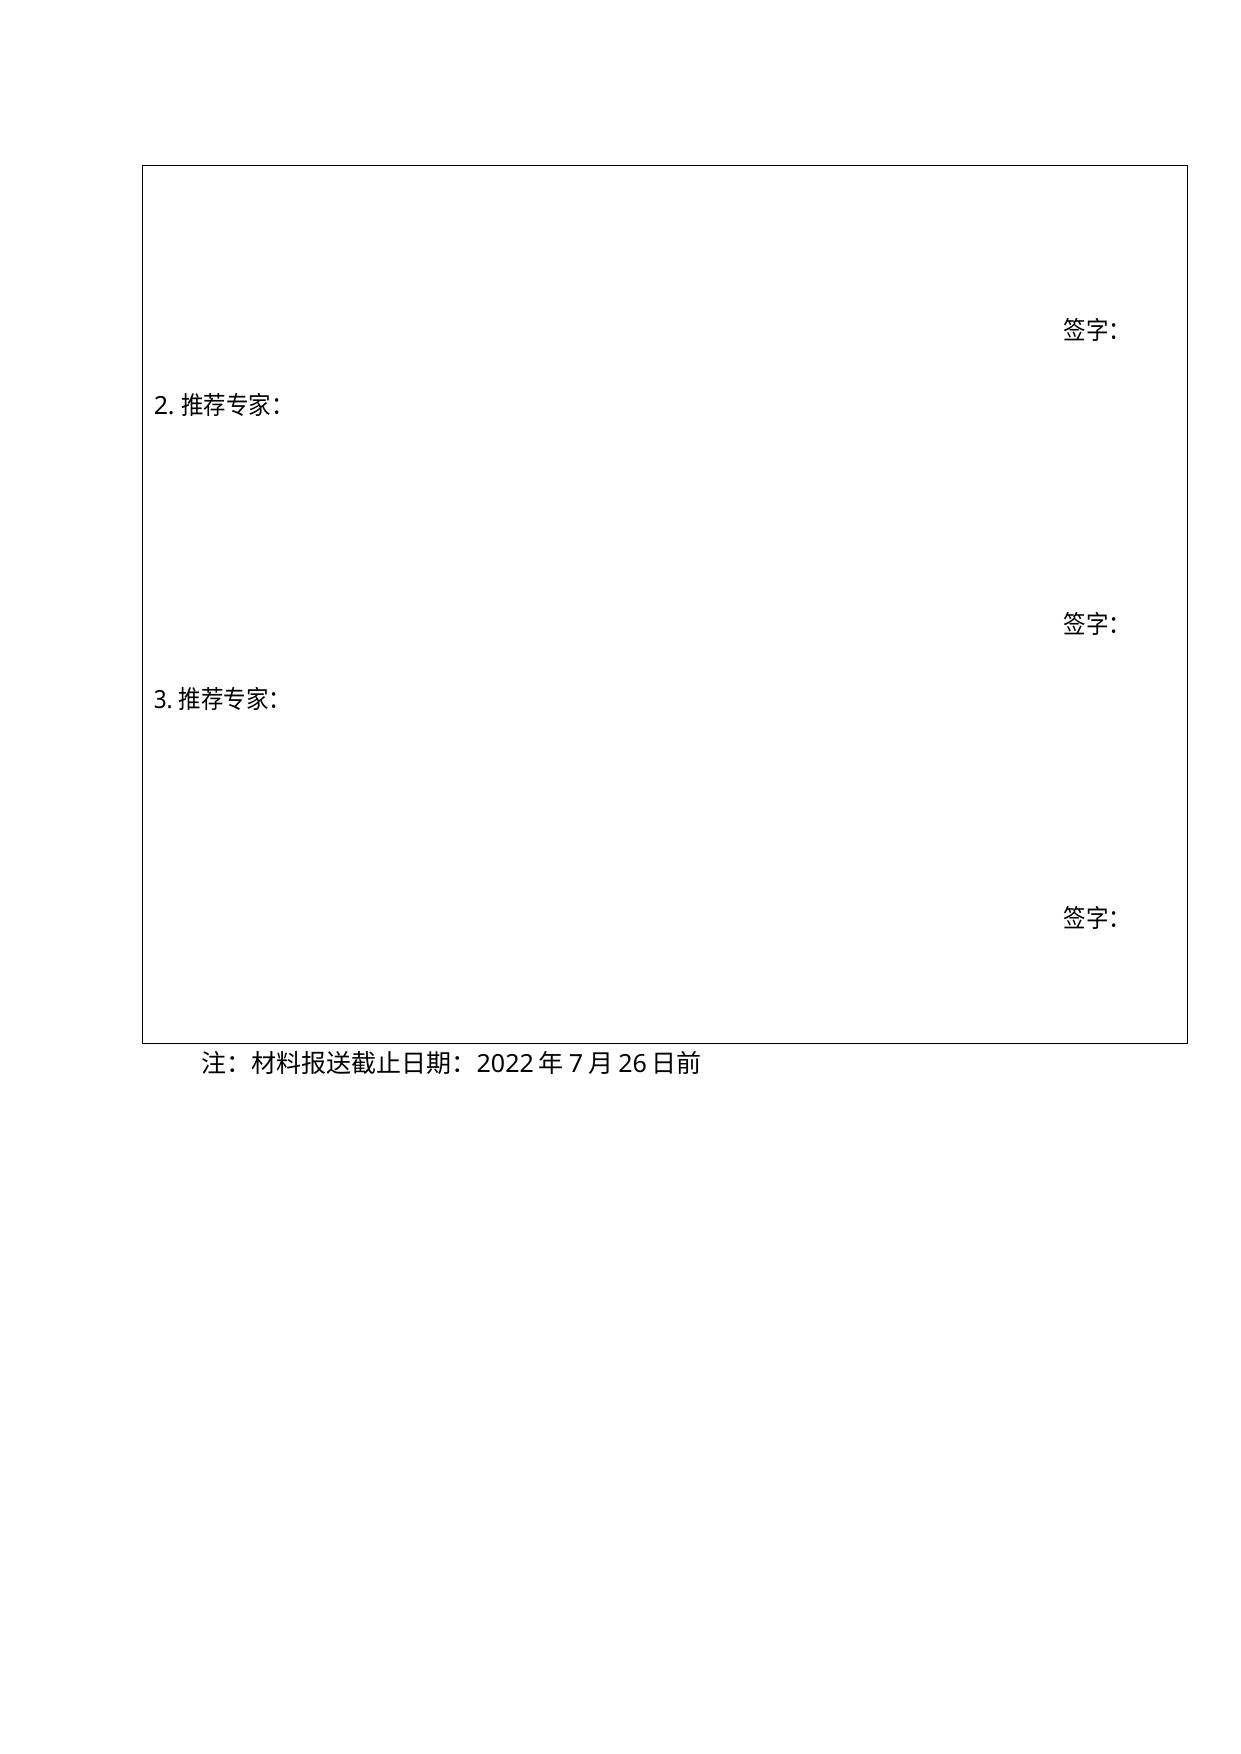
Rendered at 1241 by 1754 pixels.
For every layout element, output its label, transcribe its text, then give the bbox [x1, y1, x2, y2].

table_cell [143, 166, 1187, 1043]
text 注：材料报送截止日期：2022年7月26日前 [153, 1044, 1086, 1080]
